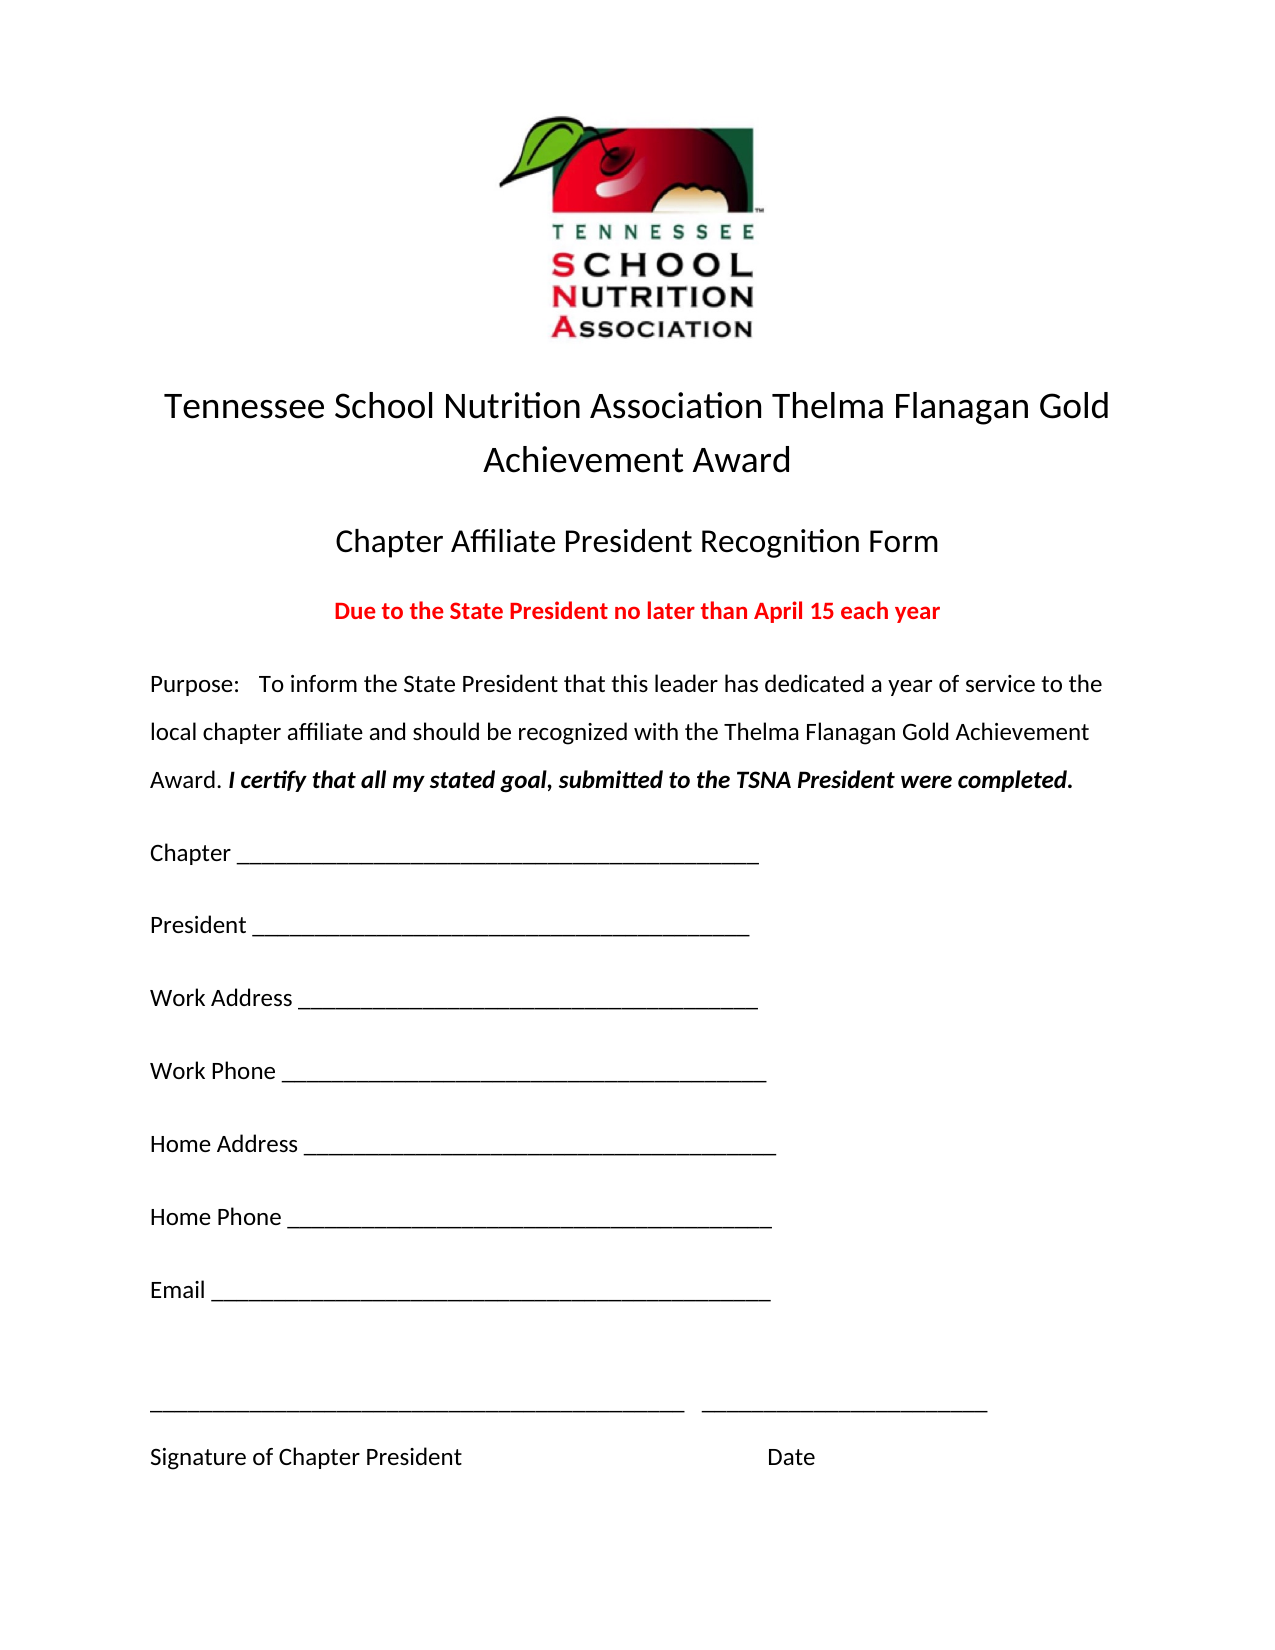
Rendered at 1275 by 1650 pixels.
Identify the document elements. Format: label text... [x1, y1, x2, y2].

text Work Address _____________________________________ [150, 965, 1125, 1013]
text Chapter __________________________________________ [150, 819, 1125, 867]
text President ________________________________________ [150, 892, 1125, 940]
text Home Phone _______________________________________ [150, 1184, 1125, 1232]
text Due to the State President no later than April 15 each year [150, 586, 1125, 626]
text Work Phone _______________________________________ [150, 1038, 1125, 1086]
picture [493, 112, 791, 349]
text Home Address ______________________________________ [150, 1111, 1125, 1159]
text Email _____________________________________________ [150, 1257, 1125, 1305]
text Tennessee School Nutrition Association Thelma Flanagan Gold Achievement Award [150, 373, 1125, 482]
text Signature of Chapter President Date [150, 1441, 1125, 1471]
text Chapter Affiliate President Recognition Form [150, 507, 1125, 561]
text Purpose: To inform the State President that this leader has dedicated a year of service to the local chapter affiliate and should be recognized with the Thelma Flanagan Gold Achievement Award. I certify that all my stated goal, submitted to the TSNA President were completed. [150, 651, 1125, 794]
text ___________________________________________ _______________________ [150, 1385, 1125, 1416]
